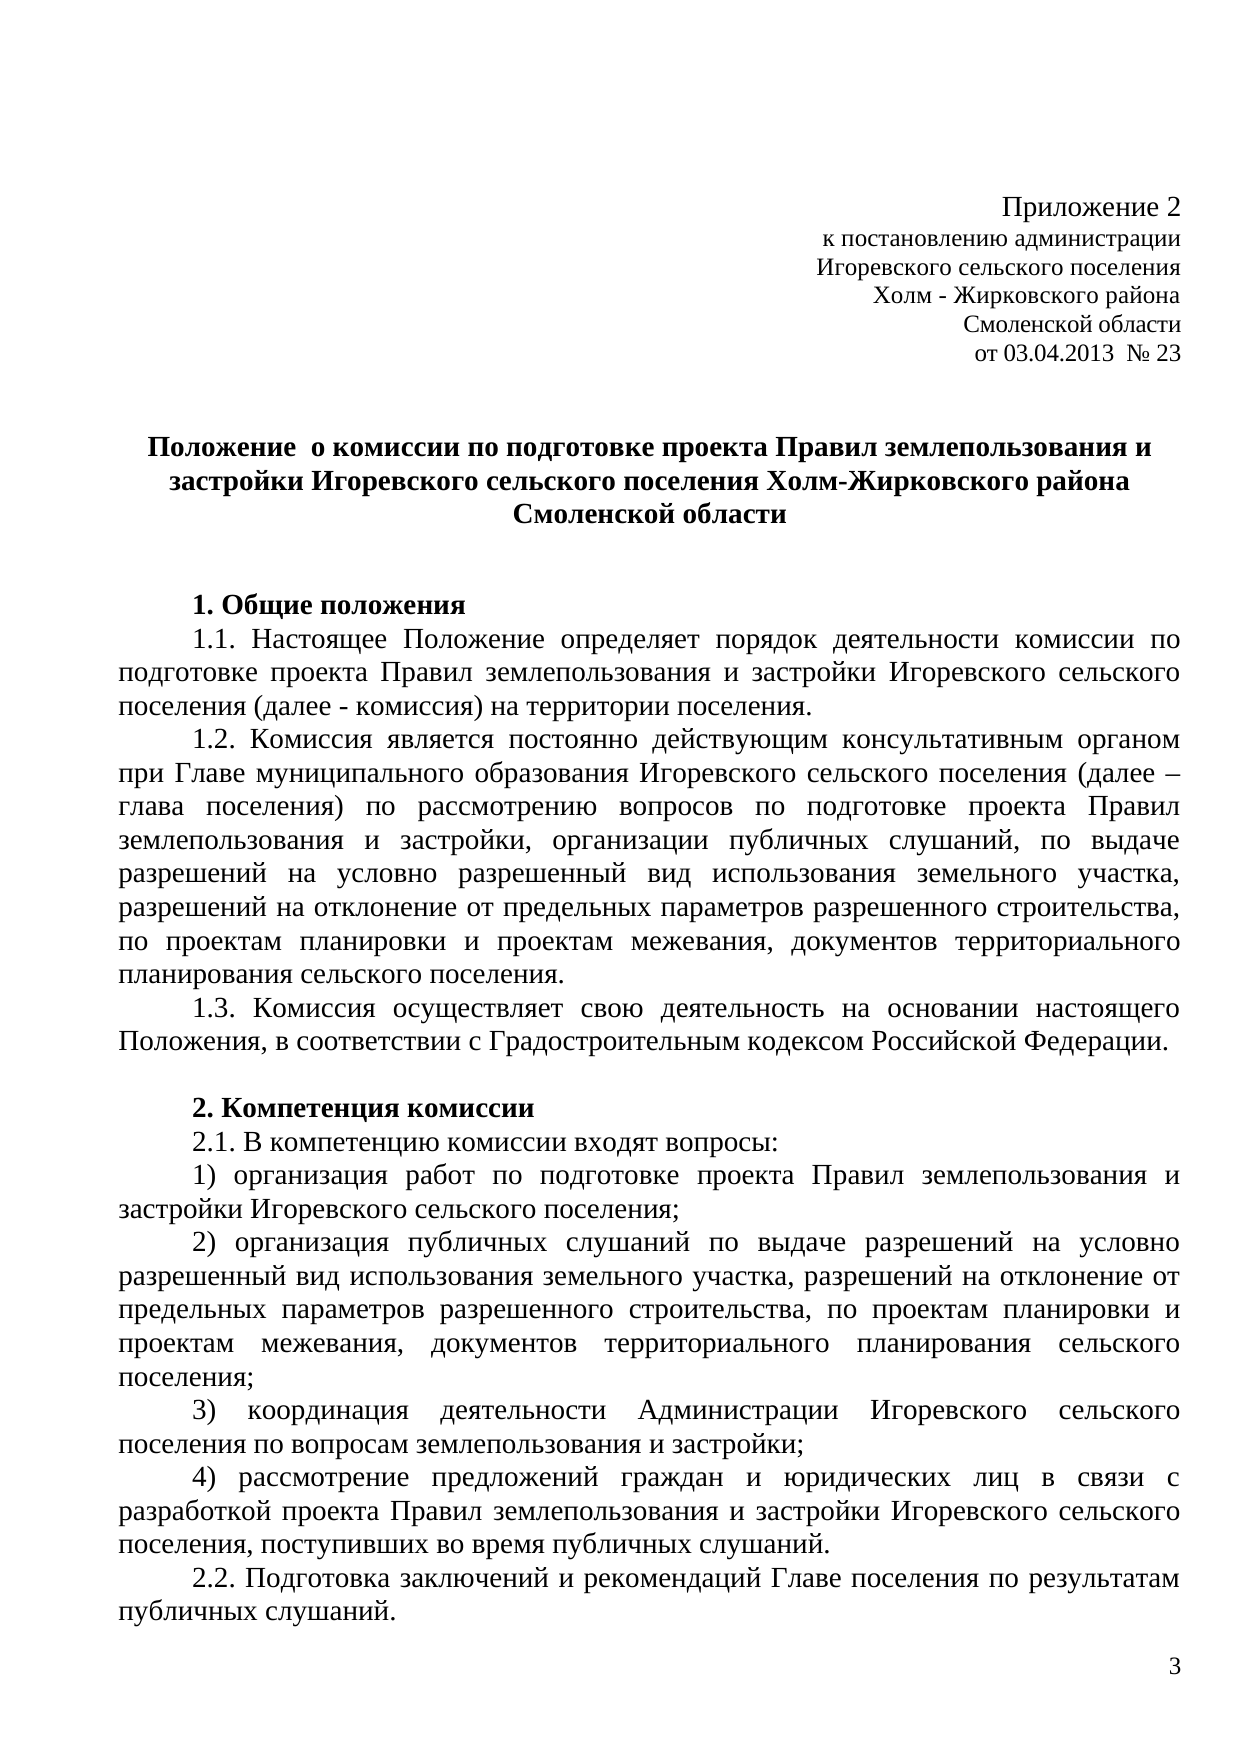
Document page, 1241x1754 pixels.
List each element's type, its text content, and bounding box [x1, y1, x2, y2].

text Положение о комиссии по подготовке проекта Правил землепользования и застройки Игоревского сельского поселения Холм-Жирковского района Смоленской области [118, 429, 1181, 530]
text 1) организация работ по подготовке проекта Правил землепользования и застройки Игоревского сельского поселения; [118, 1157, 1181, 1224]
text Игоревского сельского поселения [703, 252, 1181, 281]
text 2.2. Подготовка заключений и рекомендаций Главе поселения по результатам публичных слушаний. [118, 1560, 1181, 1627]
text 2) организация публичных слушаний по выдаче разрешений на условно разрешенный вид использования земельного участка, разрешений на отклонение от предельных параметров разрешенного строительства, по проектам планировки и проектам межевания, документов территориального планирования сельского поселения; [118, 1224, 1181, 1392]
text Приложение 2 к постановлению администрации [118, 189, 1181, 252]
text 3) координация деятельности Администрации Игоревского сельского поселения по вопросам землепользования и застройки; [118, 1392, 1181, 1459]
text от 03.04.2013 № 23 [703, 338, 1181, 367]
text 1.3. Комиссия осуществляет свою деятельность на основании настоящего Положения, в соответствии с Градостроительным кодексом Российской Федерации. [118, 990, 1181, 1057]
text 2.1. В компетенцию комиссии входят вопросы: [118, 1124, 1181, 1157]
text 1.1. Настоящее Положение определяет порядок деятельности комиссии по подготовке проекта Правил землепользования и застройки Игоревского сельского поселения (далее - комиссия) на территории поселения. [118, 621, 1181, 721]
text Холм - Жирковского района [703, 281, 1181, 309]
text 4) рассмотрение предложений граждан и юридических лиц в связи с разработкой проекта Правил землепользования и застройки Игоревского сельского поселения, поступивших во время публичных слушаний. [118, 1459, 1181, 1560]
text 2. Компетенция комиссии [118, 1090, 1181, 1124]
text 1. Общие положения [118, 587, 1181, 621]
text 1.2. Комиссия является постоянно действующим консультативным органом при Главе муниципального образования Игоревского сельского поселения (далее – глава поселения) по рассмотрению вопросов по подготовке проекта Правил землепользования и застройки, организации публичных слушаний, по выдаче разрешений на условно разрешенный вид использования земельного участка, разрешений на отклонение от предельных параметров разрешенного строительства, по проектам планировки и проектам межевания, документов территориального планирования сельского поселения. [118, 721, 1181, 990]
text Смоленской области [703, 309, 1181, 338]
